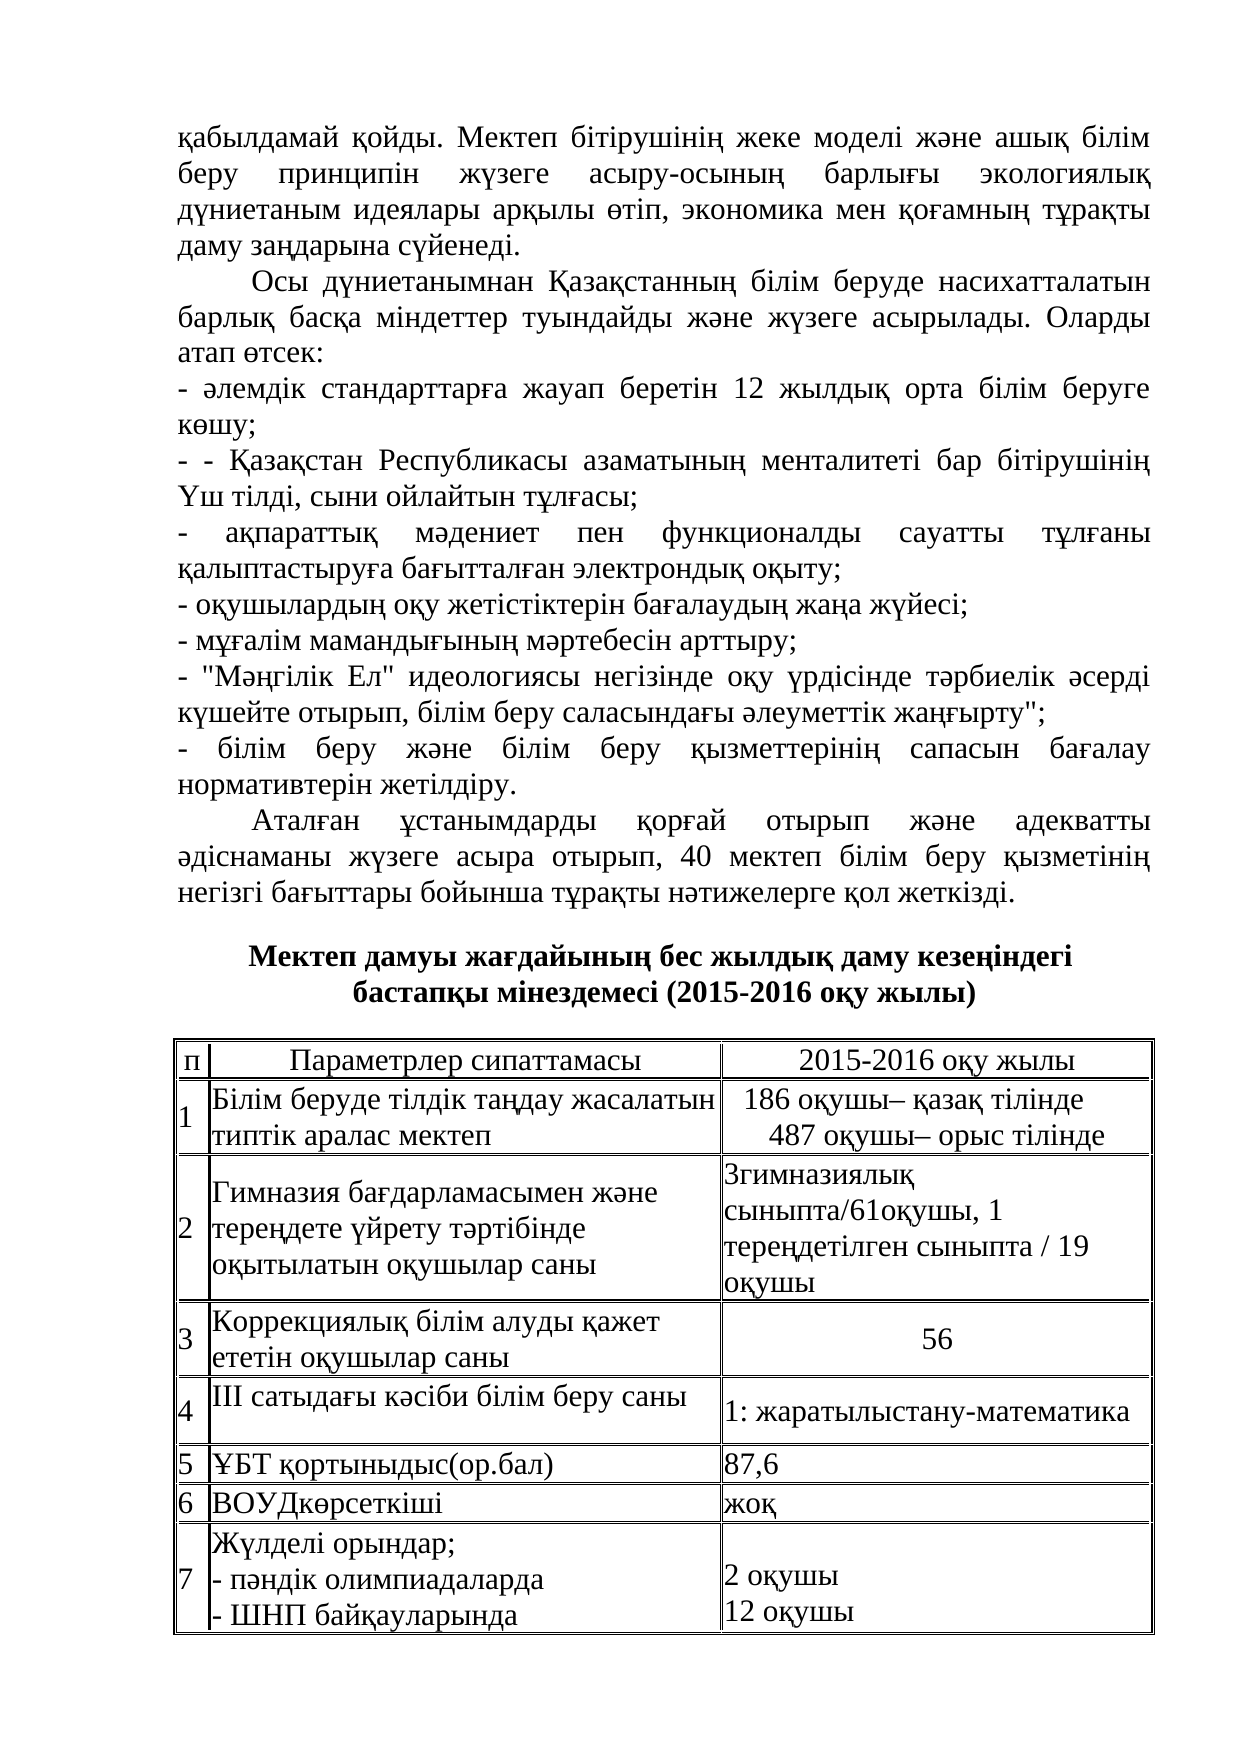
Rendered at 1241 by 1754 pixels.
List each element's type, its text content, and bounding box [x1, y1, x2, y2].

table_cell 4 [177, 1375, 208, 1442]
table_cell Коррекциялық білім алуды қажет ететін оқушылар саны [211, 1303, 720, 1374]
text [177, 118, 1152, 262]
table_cell 1 [177, 1077, 208, 1152]
text Аталған ұстанымдарды қорғай отырып және адекватты әдіснаманы жүзеге асыра отырып, 40 мектеп білім беру қызметінің негізгі бағыттары бойынша тұрақты нәтижелерге қол жеткізді. [177, 801, 1152, 909]
table_cell Білім беруде тілдік таңдау жасалатын типтік аралас мектеп [211, 1081, 720, 1152]
table_cell 186 оқушы– қазақ тілінде 487 оқушы– орыс тілінде [723, 1077, 1152, 1152]
text Осы дүниетанымнан Қазақстанның білім беруде насихатталатын барлық басқа міндеттер туындайды және жүзеге асырылады. Оларды атап өтсек: [177, 262, 1152, 370]
table_cell 5 [177, 1443, 208, 1482]
table_header Параметрлер сипаттамасы [209, 1042, 721, 1077]
table_cell жоқ [721, 1482, 1153, 1521]
table_header п [177, 1042, 209, 1077]
table_cell Гимназия бағдарламасымен және тереңдете үйрету тәртібінде оқытылатын оқушылар саны [211, 1156, 720, 1299]
text - әлемдік стандарттарға жауап беретін 12 жылдық орта білім беруге көшу; [177, 370, 1152, 442]
table_cell 2 [177, 1153, 208, 1299]
text - "Мәңгілік Ел" идеологиясы негізінде оқу үрдісінде тәрбиелік әсерді күшейте отырып, білім беру саласындағы әлеуметтік жаңғырту"; [177, 657, 1152, 729]
table_cell 2 оқушы 12 оқушы [721, 1521, 1153, 1632]
text - - Қазақстан Республикасы азаматының менталитеті бар бітірушінің Үш тілді, сыни ойлайтын тұлғасы; [177, 442, 1152, 513]
text Мектеп дамуы жағдайының бес жылдық даму кезеңіндегі бастапқы мінездемесі (2015-2016 оқу жылы) [177, 937, 1152, 1009]
table_cell 3гимназиялық сыныпта/61оқушы, 1 тереңдетілген сыныпта / 19 оқушы [723, 1153, 1152, 1299]
text - мұғалім мамандығының мәртебесін арттыру; [177, 621, 1152, 657]
table_cell 87,6 [723, 1443, 1152, 1482]
text - білім беру және білім беру қызметтерінің сапасын бағалау нормативтерін жетілдіру. [177, 729, 1152, 801]
text - ақпараттық мәдениет пен функционалды сауатты тұлғаны қалыптастыруға бағытталған электрондық оқыту; [177, 513, 1152, 585]
table_cell Жүлделі орындар; - пәндік олимпиадаларда - ШНП байқауларында [209, 1524, 721, 1632]
table_cell ҰБТ қортыныдыс(ор.бал) [211, 1446, 720, 1482]
text - оқушылардың оқу жетістіктерін бағалаудың жаңа жүйесі; [177, 585, 1152, 621]
table_cell ІІІ сатыдағы кәсіби білім беру саны [211, 1378, 720, 1442]
table_cell 6 [175, 1482, 209, 1521]
table_cell ВОУДкөрсеткіші [211, 1485, 720, 1521]
table_header 2015-2016 оқу жылы [721, 1042, 1151, 1077]
table_cell 1: жаратылыстану-математика [723, 1375, 1152, 1442]
table_cell 3 [177, 1299, 208, 1374]
table_cell 56 [723, 1299, 1152, 1374]
table_cell 7 [175, 1521, 209, 1632]
